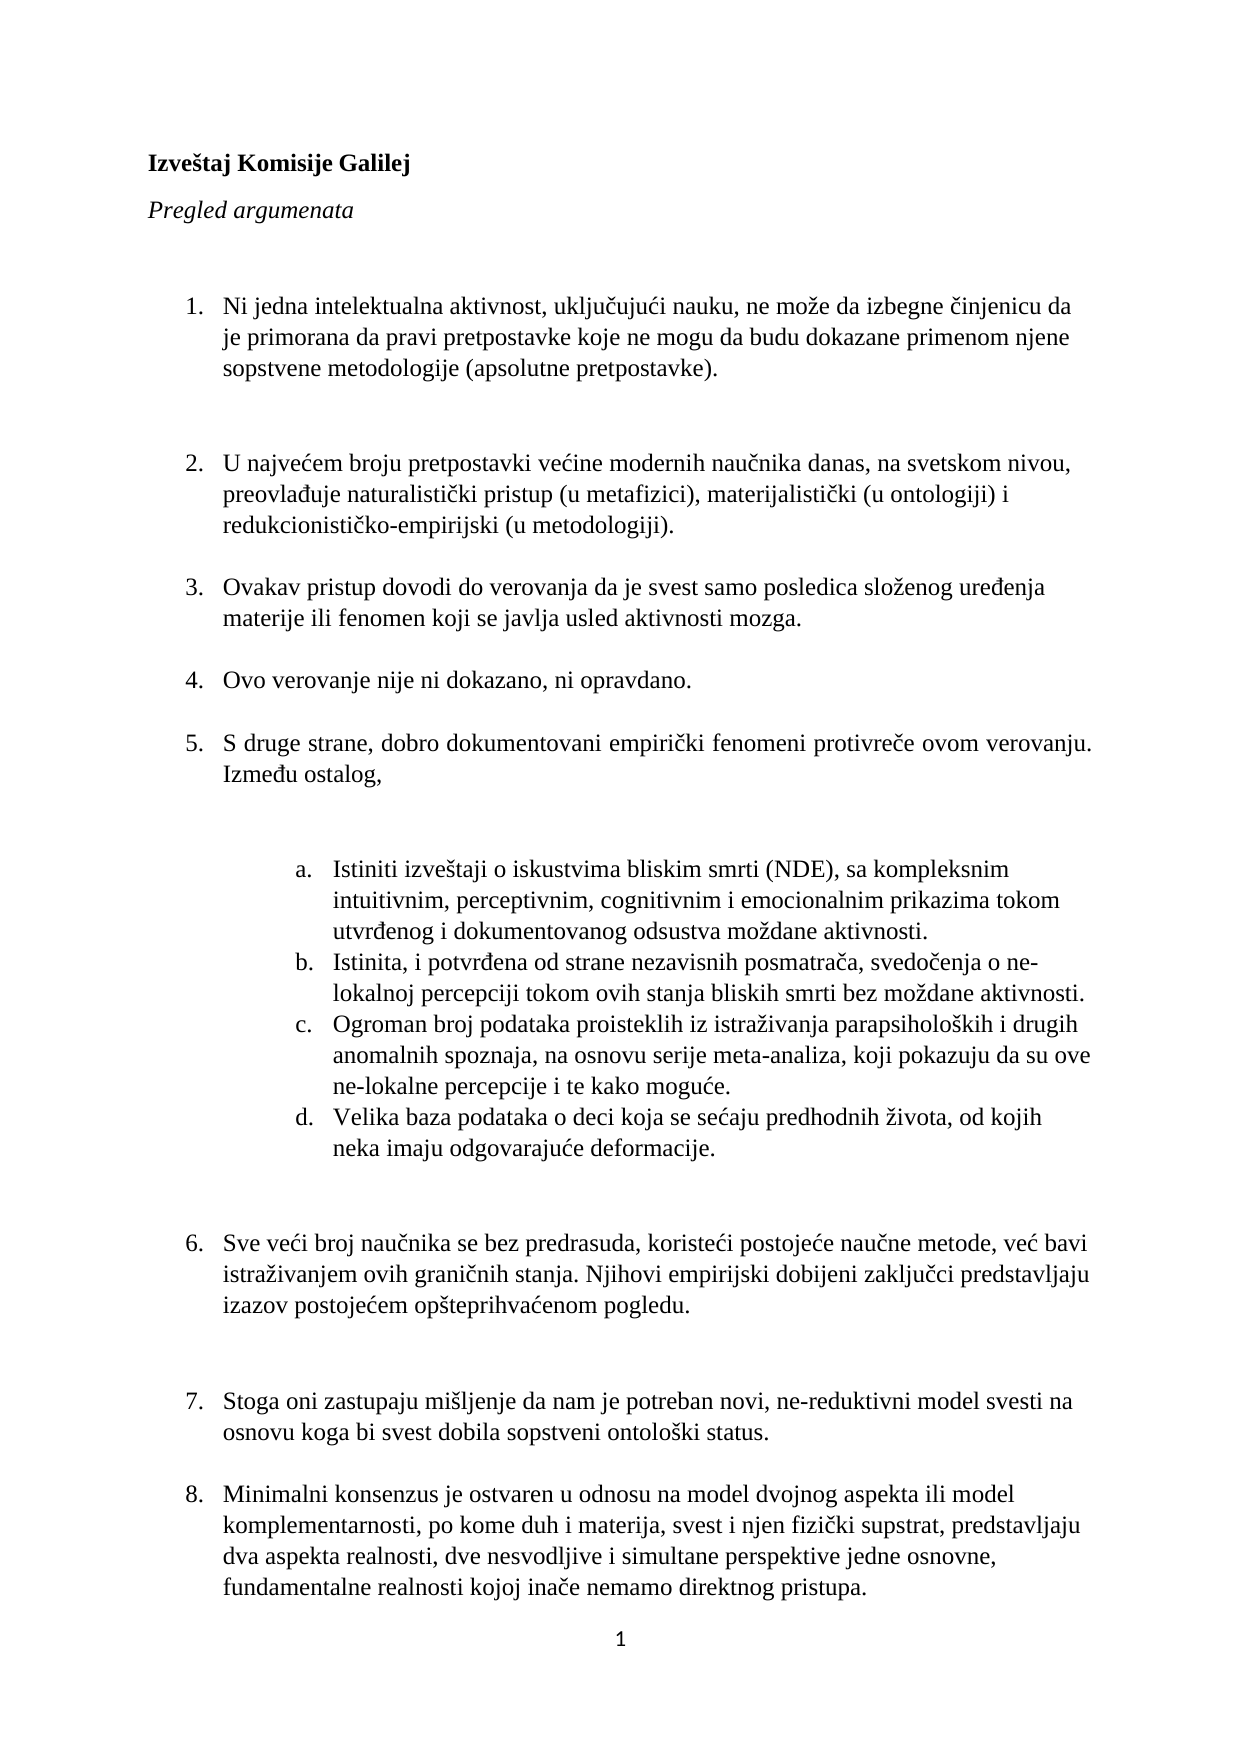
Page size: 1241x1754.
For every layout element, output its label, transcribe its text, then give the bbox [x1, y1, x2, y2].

list U najvećem broju pretpostavki većine modernih naučnika danas, na svetskom nivou, preovlađuje naturalistički pristup (u metafizici), materijalistički (u ontologiji) i redukcionističko-empirijski (u metodologiji). [185, 448, 1093, 539]
text Pregled argumenata [148, 195, 1093, 224]
list Istiniti izveštaji o iskustvima bliskim smrti (NDE), sa kompleksnim intuitivnim, perceptivnim, cognitivnim i emocionalnim prikazima tokom utvrđenog i dokumentovanog odsustva moždane aktivnosti. [295, 854, 1093, 944]
list Velika baza podataka o deci koja se sećaju predhodnih života, od kojih neka imaju odgovarajuće deformacije. [295, 1102, 1093, 1162]
list Stoga oni zastupaju mišljenje da nam je potreban novi, ne-reduktivni model svesti na osnovu koga bi svest dobila sopstveni ontološki status. [185, 1386, 1093, 1446]
list Ovakav pristup dovodi do verovanja da je svest samo posledica složenog uređenja materije ili fenomen koji se javlja usled aktivnosti mozga. [185, 572, 1093, 632]
text Izveštaj Komisije Galilej [148, 148, 1093, 176]
list Istinita, i potvrđena od strane nezavisnih posmatrača, svedočenja o ne-lokalnoj percepciji tokom ovih stanja bliskih smrti bez moždane aktivnosti. [295, 947, 1093, 1007]
list S druge strane, dobro dokumentovani empirički fenomeni protivreče ovom verovanju. Između ostalog, [185, 728, 1093, 787]
list Ni jedna intelektualna aktivnost, uključujući nauku, ne može da izbegne činjenicu da je primorana da pravi pretpostavke koje ne mogu da budu dokazane primenom njene sopstvene metodologije (apsolutne pretpostavke). [185, 291, 1093, 382]
list Ogroman broj podataka proisteklih iz istraživanja parapsiholoških i drugih anomalnih spoznaja, na osnovu serije meta-analiza, koji pokazuju da su ove ne-lokalne percepcije i te kako moguće. [295, 1009, 1093, 1100]
list Ovo verovanje nije ni dokazano, ni opravdano. [185, 666, 1093, 694]
list Minimalni konsenzus je ostvaren u odnosu na model dvojnog aspekta ili model komplementarnosti, po kome duh i materija, svest i njen fizički supstrat, predstavljaju dva aspekta realnosti, dve nesvodljive i simultane perspektive jedne osnovne, fundamentalne realnosti kojoj inače nemamo direktnog pristupa. [185, 1479, 1093, 1601]
list Sve veći broj naučnika se bez predrasuda, koristeći postojeće naučne metode, već bavi istraživanjem ovih graničnih stanja. Njihovi empirijski dobijeni zaključci predstavljaju izazov postojećem opšteprihvaćenom pogledu. [185, 1228, 1093, 1319]
